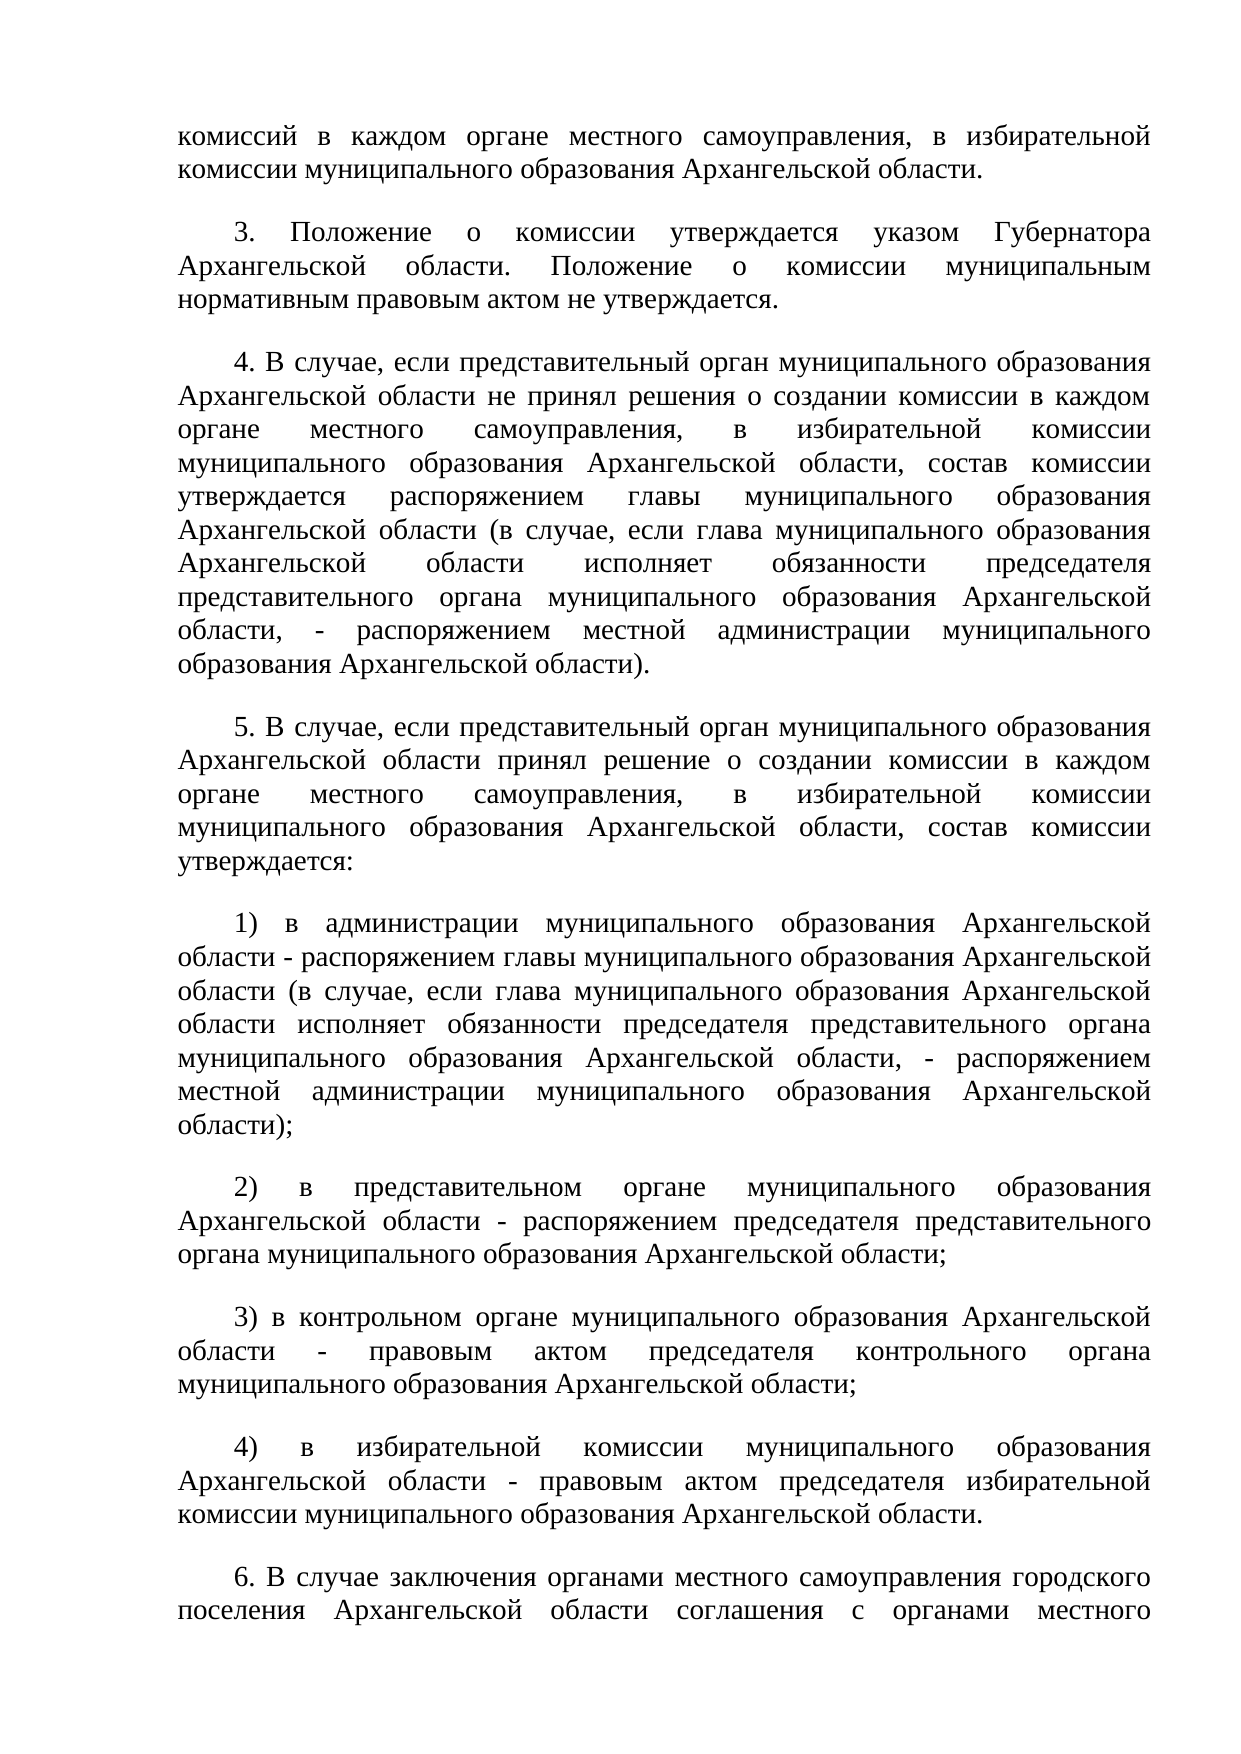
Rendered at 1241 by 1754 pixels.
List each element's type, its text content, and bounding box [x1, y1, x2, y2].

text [177, 1559, 1152, 1626]
text 1) в администрации муниципального образования Архангельской области - распоряжением главы муниципального образования Архангельской области (в случае, если глава муниципального образования Архангельской области исполняет обязанности председателя представительного органа муниципального образования Архангельской области, - распоряжением местной администрации муниципального образования Архангельской области); [177, 906, 1152, 1140]
text 3) в контрольном органе муниципального образования Архангельской области - правовым актом председателя контрольного органа муниципального образования Архангельской области; [177, 1299, 1152, 1400]
text 3. Положение о комиссии утверждается указом Губернатора Архангельской области. Положение о комиссии муниципальным нормативным правовым актом не утверждается. [177, 214, 1152, 315]
text 4. В случае, если представительный орган муниципального образования Архангельской области не принял решения о создании комиссии в каждом органе местного самоуправления, в избирательной комиссии муниципального образования Архангельской области, состав комиссии утверждается распоряжением главы муниципального образования Архангельской области (в случае, если глава муниципального образования Архангельской области исполняет обязанности председателя представительного органа муниципального образования Архангельской области, - распоряжением местной администрации муниципального образования Архангельской области). [177, 344, 1152, 679]
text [177, 118, 1152, 185]
text 4) в избирательной комиссии муниципального образования Архангельской области - правовым актом председателя избирательной комиссии муниципального образования Архангельской области. [177, 1429, 1152, 1530]
text 2) в представительном органе муниципального образования Архангельской области - распоряжением председателя представительного органа муниципального образования Архангельской области; [177, 1169, 1152, 1270]
text 5. В случае, если представительный орган муниципального образования Архангельской области принял решение о создании комиссии в каждом органе местного самоуправления, в избирательной комиссии муниципального образования Архангельской области, состав комиссии утверждается: [177, 709, 1152, 876]
